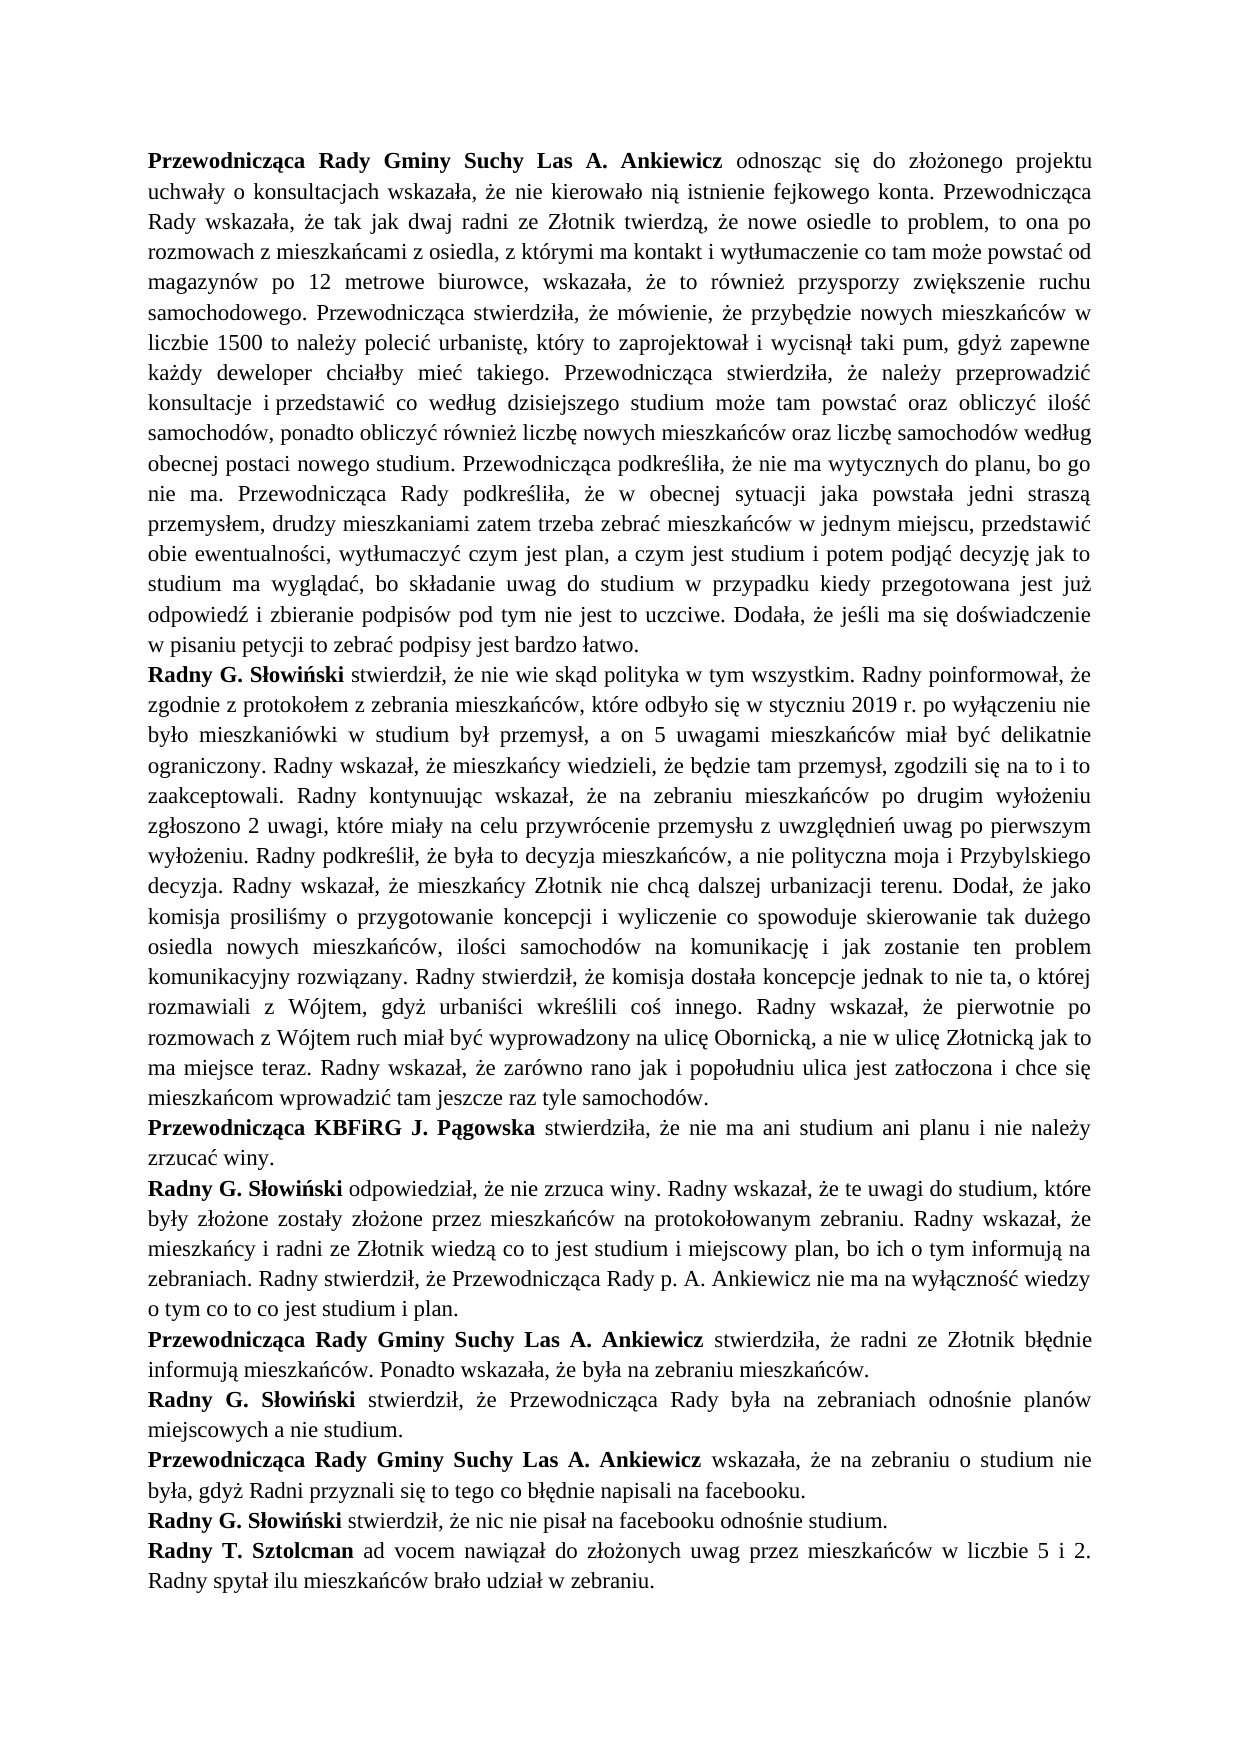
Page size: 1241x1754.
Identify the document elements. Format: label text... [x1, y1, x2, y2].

text Przewodnicząca KBFiRG J. Pągowska stwierdziła, że nie ma ani studium ani planu i nie należy zrzucać winy. [148, 1114, 1093, 1171]
text Radny T. Sztolcman ad vocem nawiązał do złożonych uwag przez mieszkańców w liczbie 5 i 2. Radny spytał ilu mieszkańców brało udział w zebraniu. [148, 1537, 1093, 1594]
text Radny G. Słowiński stwierdził, że Przewodnicząca Rady była na zebraniach odnośnie planów miejscowych a nie studium. [148, 1386, 1093, 1443]
text Radny G. Słowiński odpowiedział, że nie zrzuca winy. Radny wskazał, że te uwagi do studium, które były złożone zostały złożone przez mieszkańców na protokołowanym zebraniu. Radny wskazał, że mieszkańcy i radni ze Złotnik wiedzą co to jest studium i miejscowy plan, bo ich o tym informują na zebraniach. Radny stwierdził, że Przewodnicząca Rady p. A. Ankiewicz nie ma na wyłączność wiedzy o tym co to co jest studium i plan. [148, 1175, 1093, 1322]
text Przewodnicząca Rady Gminy Suchy Las A. Ankiewicz odnosząc się do złożonego projektu uchwały o konsultacjach wskazała, że nie kierowało nią istnienie fejkowego konta. Przewodnicząca Rady wskazała, że tak jak dwaj radni ze Złotnik twierdzą, że nowe osiedle to problem, to ona po rozmowach z mieszkańcami z osiedla, z którymi ma kontakt i wytłumaczenie co tam może powstać od magazynów po 12 metrowe biurowce, wskazała, że to również przysporzy zwiększenie ruchu samochodowego. Przewodnicząca stwierdziła, że mówienie, że przybędzie nowych mieszkańców w liczbie 1500 to należy polecić urbanistę, który to zaprojektował i wycisnął taki pum, gdyż zapewne każdy deweloper chciałby mieć takiego. Przewodnicząca stwierdziła, że należy przeprowadzić konsultacje i przedstawić co według dzisiejszego studium może tam powstać oraz obliczyć ilość samochodów, ponadto obliczyć również liczbę nowych mieszkańców oraz liczbę samochodów według obecnej postaci nowego studium. Przewodnicząca podkreśliła, że nie ma wytycznych do planu, bo go nie ma. Przewodnicząca Rady podkreśliła, że w obecnej sytuacji jaka powstała jedni straszą przemysłem, drudzy mieszkaniami zatem trzeba zebrać mieszkańców w jednym miejscu, przedstawić obie ewentualności, wytłumaczyć czym jest plan, a czym jest studium i potem podjąć decyzję jak to studium ma wyglądać, bo składanie uwag do studium w przypadku kiedy przegotowana jest już odpowiedź i zbieranie podpisów pod tym nie jest to uczciwe. Dodała, że jeśli ma się doświadczenie w pisaniu petycji to zebrać podpisy jest bardzo łatwo. [148, 148, 1093, 657]
text Radny G. Słowiński stwierdził, że nie wie skąd polityka w tym wszystkim. Radny poinformował, że zgodnie z protokołem z zebrania mieszkańców, które odbyło się w styczniu 2019 r. po wyłączeniu nie było mieszkaniówki w studium był przemysł, a on 5 uwagami mieszkańców miał być delikatnie ograniczony. Radny wskazał, że mieszkańcy wiedzieli, że będzie tam przemysł, zgodzili się na to i to zaakceptowali. Radny kontynuując wskazał, że na zebraniu mieszkańców po drugim wyłożeniu zgłoszono 2 uwagi, które miały na celu przywrócenie przemysłu z uwzględnień uwag po pierwszym wyłożeniu. Radny podkreślił, że była to decyzja mieszkańców, a nie polityczna moja i Przybylskiego decyzja. Radny wskazał, że mieszkańcy Złotnik nie chcą dalszej urbanizacji terenu. Dodał, że jako komisja prosiliśmy o przygotowanie koncepcji i wyliczenie co spowoduje skierowanie tak dużego osiedla nowych mieszkańców, ilości samochodów na komunikację i jak zostanie ten problem komunikacyjny rozwiązany. Radny stwierdził, że komisja dostała koncepcje jednak to nie ta, o której rozmawiali z Wójtem, gdyż urbaniści wkreślili coś innego. Radny wskazał, że pierwotnie po rozmowach z Wójtem ruch miał być wyprowadzony na ulicę Obornicką, a nie w ulicę Złotnicką jak to ma miejsce teraz. Radny wskazał, że zarówno rano jak i popołudniu ulica jest zatłoczona i chce się mieszkańcom wprowadzić tam jeszcze raz tyle samochodów. [148, 661, 1093, 1110]
text Przewodnicząca Rady Gminy Suchy Las A. Ankiewicz wskazała, że na zebraniu o studium nie była, gdyż Radni przyznali się to tego co błędnie napisali na facebooku. [148, 1447, 1093, 1503]
text Radny G. Słowiński stwierdził, że nic nie pisał na facebooku odnośnie studium. [148, 1507, 1093, 1533]
text Przewodnicząca Rady Gminy Suchy Las A. Ankiewicz stwierdziła, że radni ze Złotnik błędnie informują mieszkańców. Ponadto wskazała, że była na zebraniu mieszkańców. [148, 1326, 1093, 1382]
